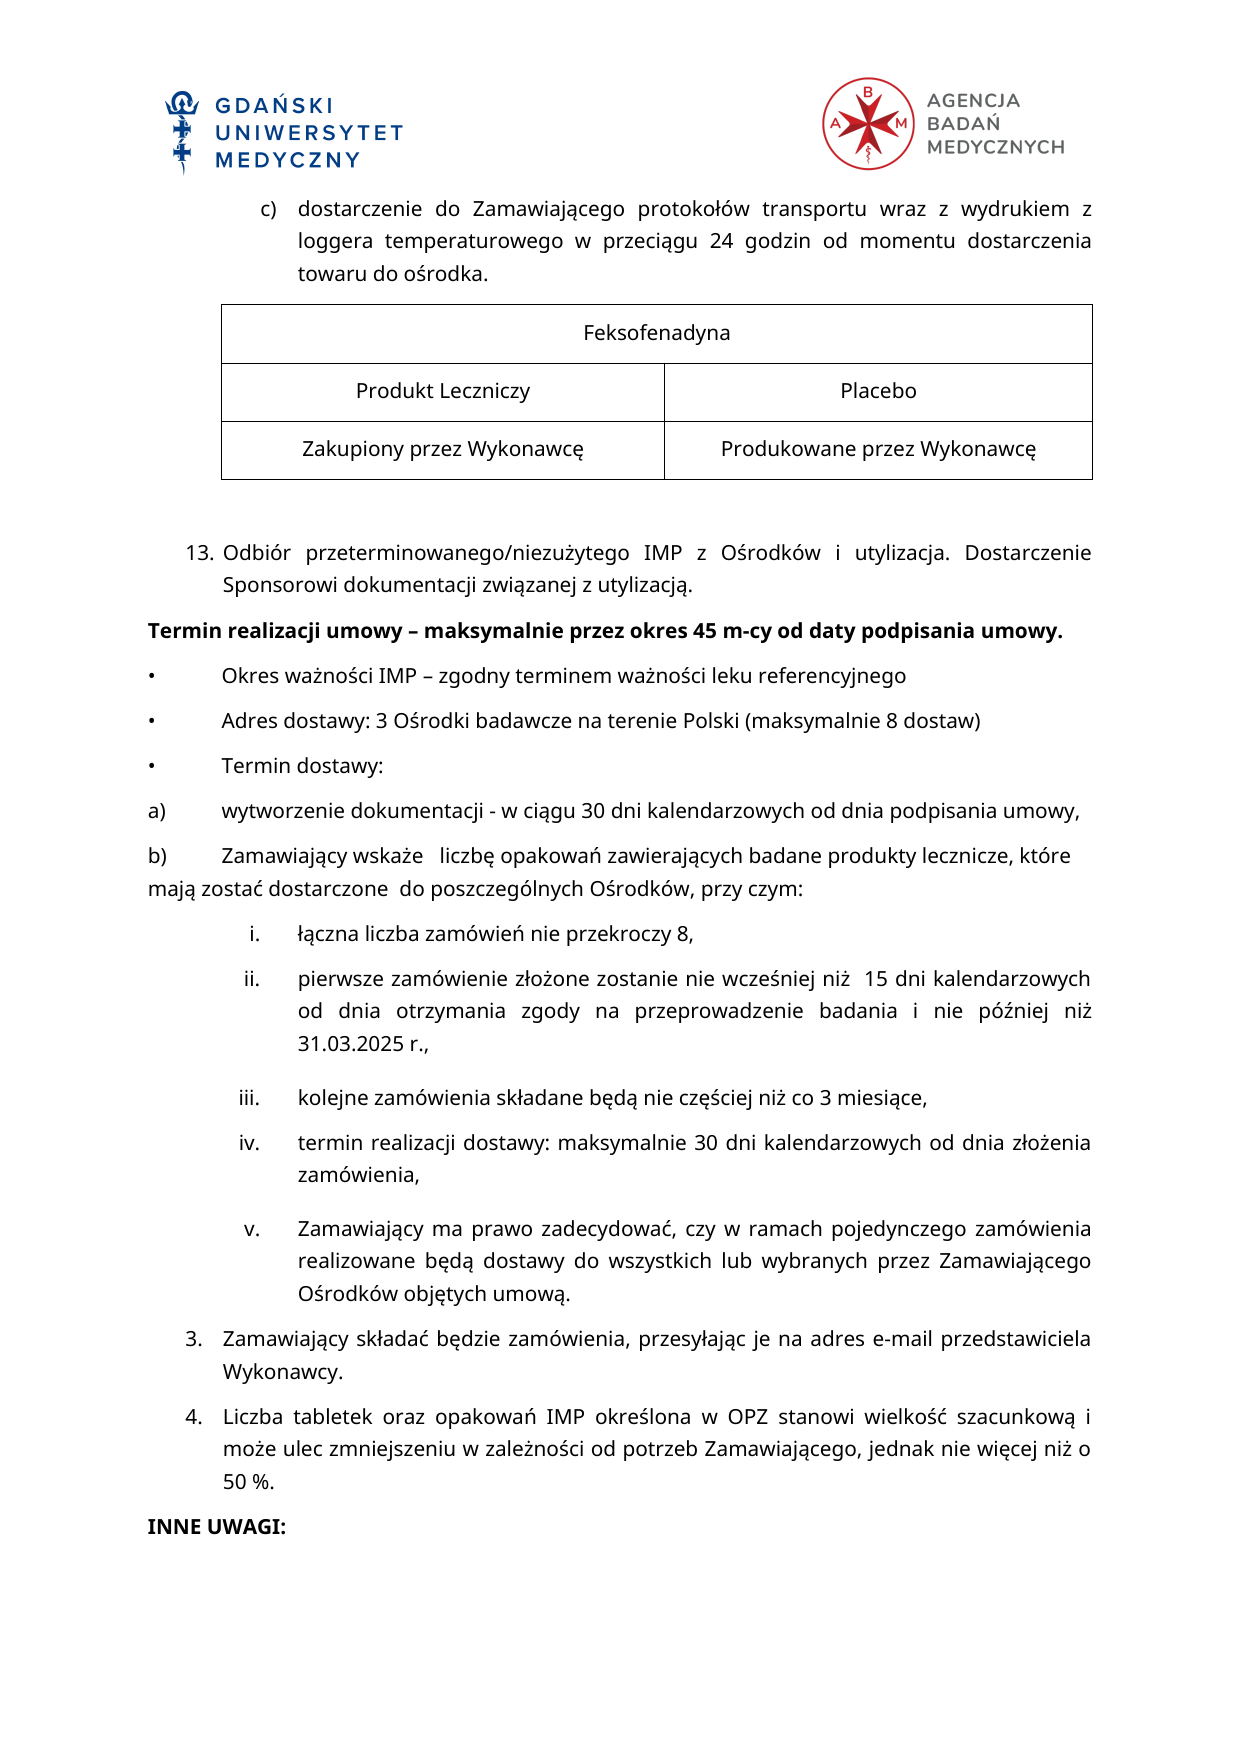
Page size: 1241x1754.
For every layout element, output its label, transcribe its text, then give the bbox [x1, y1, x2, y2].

text b) Zamawiający wskaże liczbę opakowań zawierających badane produkty lecznicze, które mają zostać dostarczone do poszczególnych Ośrodków, przy czym: [148, 841, 1093, 902]
text • Termin dostawy: [148, 751, 1093, 779]
table_cell Placebo [665, 364, 1092, 421]
list Zamawiający składać będzie zamówienia, przesyłając je na adres e-mail przedstawiciela Wykonawcy. [185, 1324, 1093, 1385]
list pierwsze zamówienie złożone zostanie nie wcześniej niż 15 dni kalendarzowych od dnia otrzymania zgody na przeprowadzenie badania i nie później niż 31.03.2025 r., [260, 964, 1093, 1058]
table_cell Produkt Leczniczy [222, 364, 664, 421]
text INNE UWAGI: [148, 1512, 1093, 1541]
table_cell Zakupiony przez Wykonawcę [222, 422, 664, 479]
picture [147, 73, 420, 194]
list Liczba tabletek oraz opakowań IMP określona w OPZ stanowi wielkość szacunkową i może ulec zmniejszeniu w zależności od potrzeb Zamawiającego, jednak nie więcej niż o 50 %. [185, 1402, 1093, 1496]
list termin realizacji dostawy: maksymalnie 30 dni kalendarzowych od dnia złożenia zamówienia, [260, 1128, 1093, 1189]
list łączna liczba zamówień nie przekroczy 8, [260, 919, 1093, 947]
text • Okres ważności IMP – zgodny terminem ważności leku referencyjnego [148, 661, 1093, 689]
list Zamawiający ma prawo zadecydować, czy w ramach pojedynczego zamówienia realizowane będą dostawy do wszystkich lub wybranych przez Zamawiającego Ośrodków objętych umową. [260, 1214, 1093, 1307]
list Odbiór przeterminowanego/niezużytego IMP z Ośrodków i utylizacja. Dostarczenie Sponsorowi dokumentacji związanej z utylizacją. [185, 538, 1093, 599]
table_header Feksofenadyna [222, 305, 1092, 363]
table_cell Produkowane przez Wykonawcę [665, 422, 1092, 479]
picture [809, 51, 1074, 194]
text • Adres dostawy: 3 Ośrodki badawcze na terenie Polski (maksymalnie 8 dostaw) [148, 706, 1093, 734]
list kolejne zamówienia składane będą nie częściej niż co 3 miesiące, [260, 1083, 1093, 1111]
text a) wytworzenie dokumentacji - w ciągu 30 dni kalendarzowych od dnia podpisania umowy, [148, 796, 1093, 824]
text Termin realizacji umowy – maksymalnie przez okres 45 m-cy od daty podpisania umowy. [148, 616, 1093, 644]
list dostarczenie do Zamawiającego protokołów transportu wraz z wydrukiem z loggera temperaturowego w przeciągu 24 godzin od momentu dostarczenia towaru do ośrodka. [260, 194, 1093, 288]
